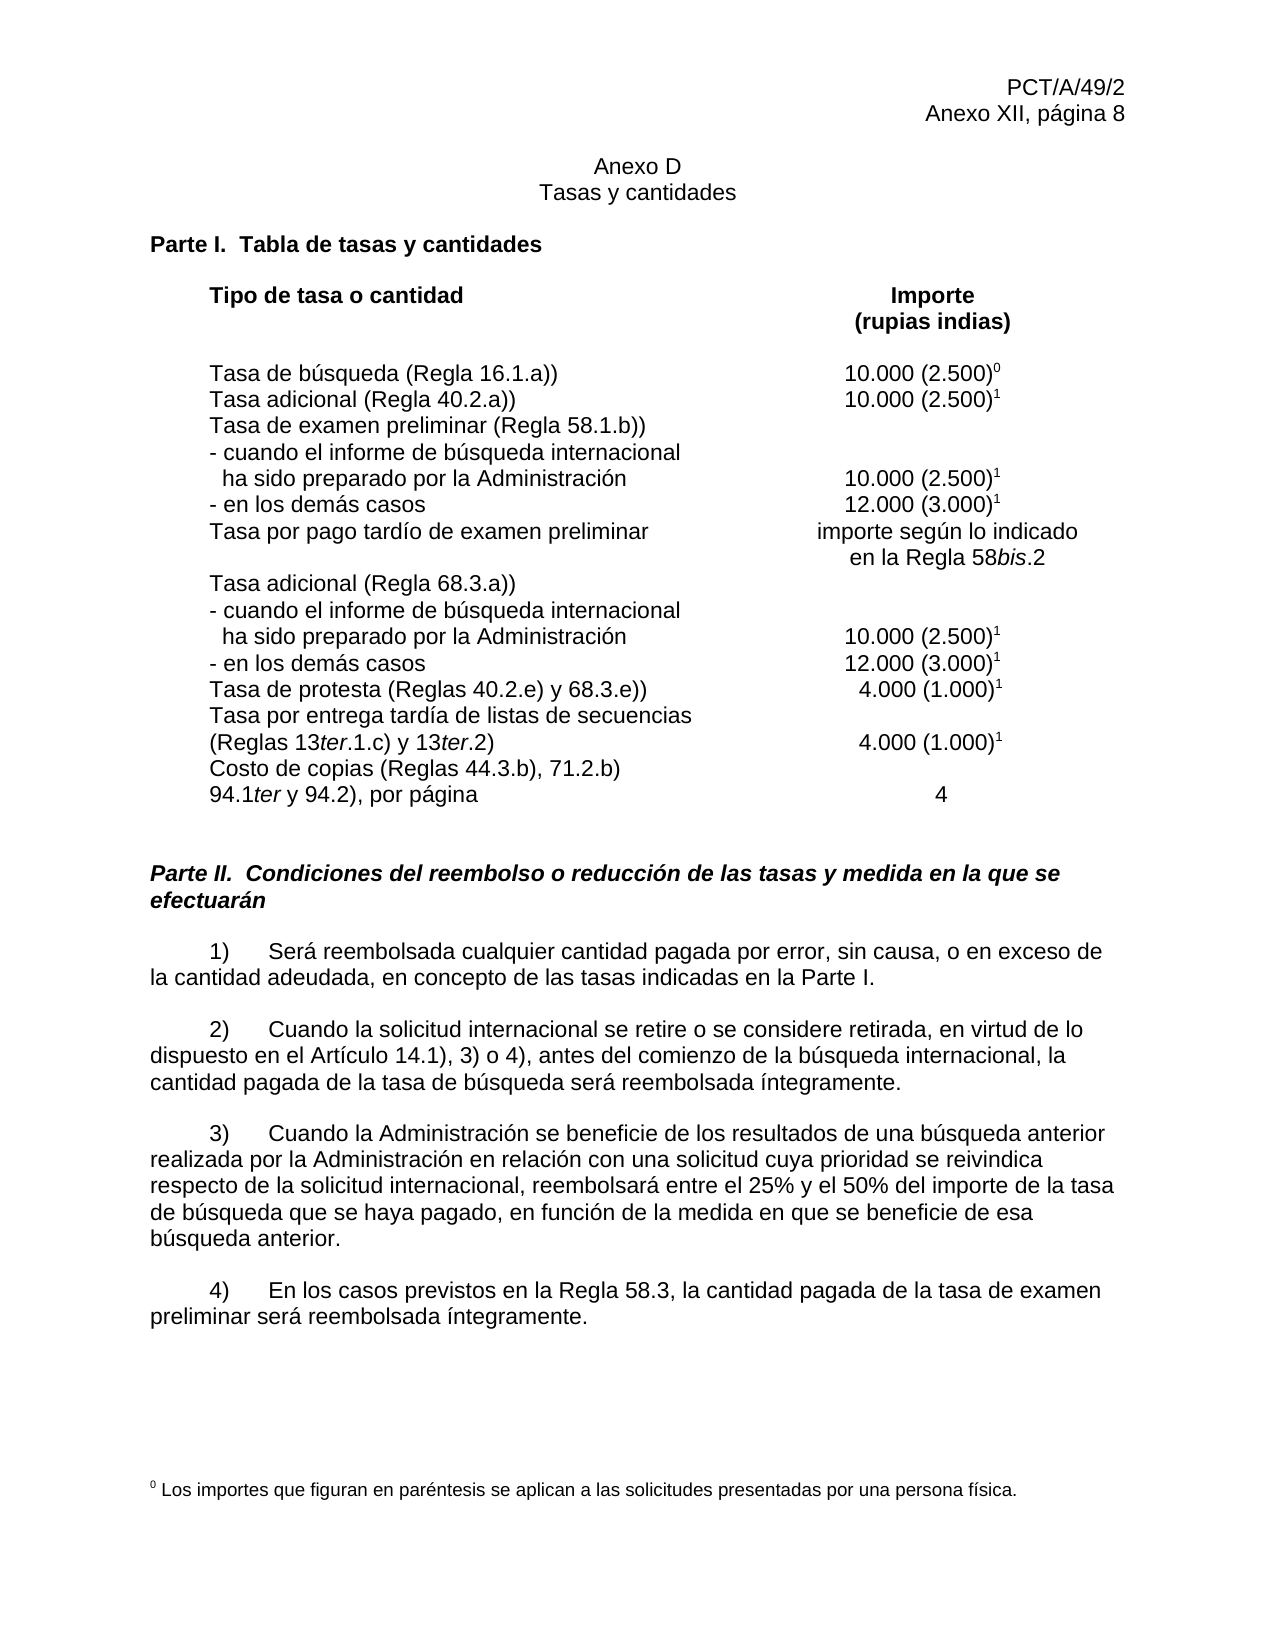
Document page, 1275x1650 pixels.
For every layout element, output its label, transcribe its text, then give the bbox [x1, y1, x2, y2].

list - en los demás casos 12.000 (3.000)1 [209, 491, 1125, 518]
list Costo de copias (Reglas 44.3.b), 71.2.b) 94.1ter y 94.2), por página 4 [209, 755, 1125, 808]
text 3) Cuando la Administración se beneficie de los resultados de una búsqueda anterior realizada por la Administración en relación con una solicitud cuya prioridad se reivindica respecto de la solicitud internacional, reembolsará entre el 25% y el 50% del importe de la tasa de búsqueda que se haya pagado, en función de la medida en que se beneficie de esa búsqueda anterior. [150, 1120, 1125, 1252]
subtitle Parte I. Tabla de tasas y cantidades [150, 231, 1125, 257]
text 2) Cuando la solicitud internacional se retire o se considere retirada, en virtud de lo dispuesto en el Artículo 14.1), 3) o 4), antes del comienzo de la búsqueda internacional, la cantidad pagada de la tasa de búsqueda será reembolsada íntegramente. [150, 1016, 1125, 1095]
subtitle Parte II. Condiciones del reembolso o reducción de las tasas y medida en la que se efectuarán [150, 860, 1125, 913]
text 1) Será reembolsada cualquier cantidad pagada por error, sin causa, o en exceso de la cantidad adeudada, en concepto de las tasas indicadas en la Parte I. [150, 938, 1125, 991]
list - en los demás casos 12.000 (3.000)1 [209, 649, 1125, 676]
list Tasa adicional (Regla 40.2.a)) 10.000 (2.500)1 [209, 386, 1125, 412]
list Tasa de examen preliminar (Regla 58.1.b)) - cuando el informe de búsqueda internacional ha sido preparado por la Administración 10.000 (2.500)1 [209, 412, 1125, 491]
list Tasa por pago tardío de examen preliminar importe según lo indicado en la Regla 58bis.2 [209, 518, 1125, 570]
text 4) En los casos previstos en la Regla 58.3, la cantidad pagada de la tasa de examen preliminar será reembolsada íntegramente. [150, 1277, 1125, 1329]
list Tasa adicional (Regla 68.3.a)) - cuando el informe de búsqueda internacional ha sido preparado por la Administración 10.000 (2.500)1 [209, 570, 1125, 649]
list Tasa de protesta (Reglas 40.2.e) y 68.3.e)) 4.000 (1.000)1 [209, 676, 1125, 702]
list Tasa por entrega tardía de listas de secuencias (Reglas 13ter.1.c) y 13ter.2) 4.000 (1.000)1 [209, 702, 1125, 755]
subtitle Tipo de tasa o cantidad Importe (rupias indias) [209, 282, 1125, 334]
subtitle Anexo D Tasas y cantidades [150, 153, 1125, 206]
list Tasa de búsqueda (Regla 16.1.a)) 10.000 (2.500) [209, 359, 1125, 386]
